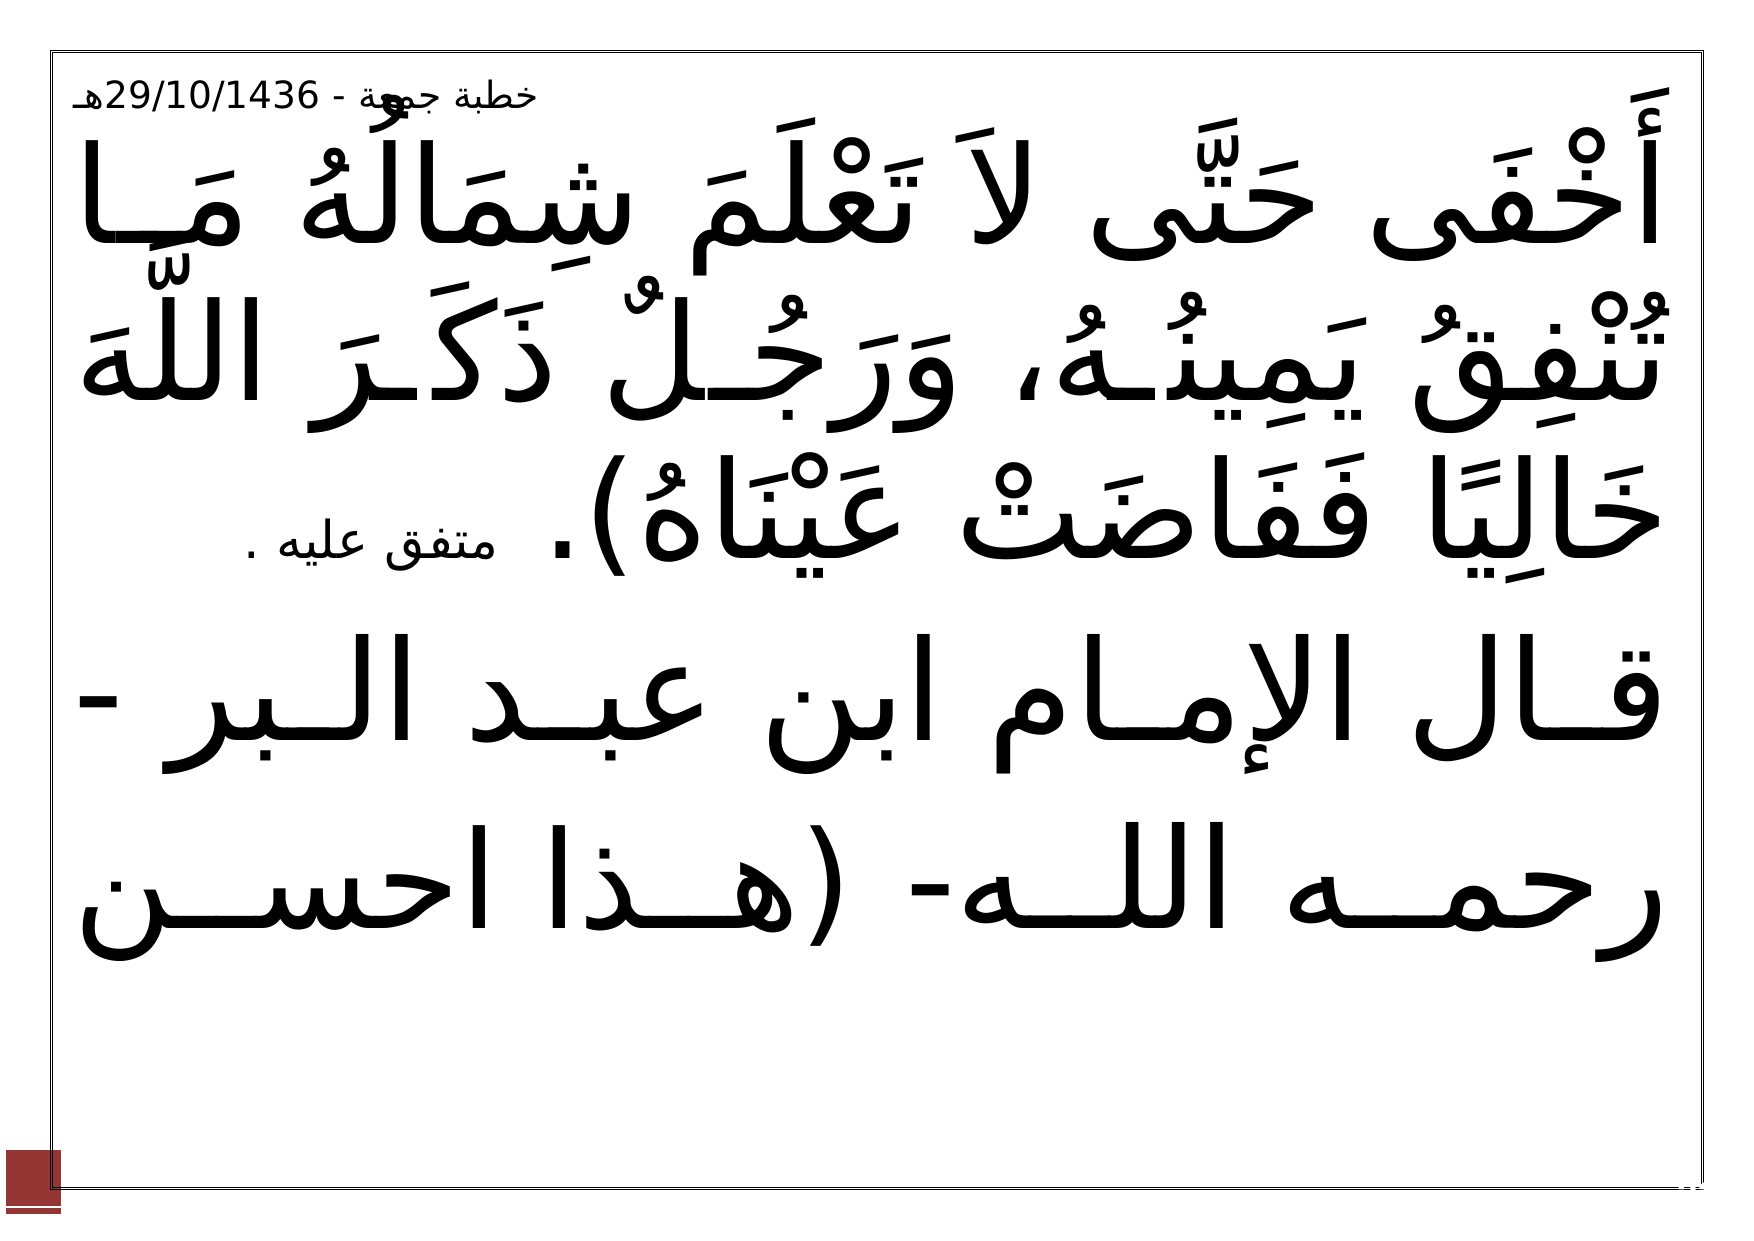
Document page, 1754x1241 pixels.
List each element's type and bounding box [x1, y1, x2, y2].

text [74, 611, 1669, 968]
text [74, 117, 1669, 590]
